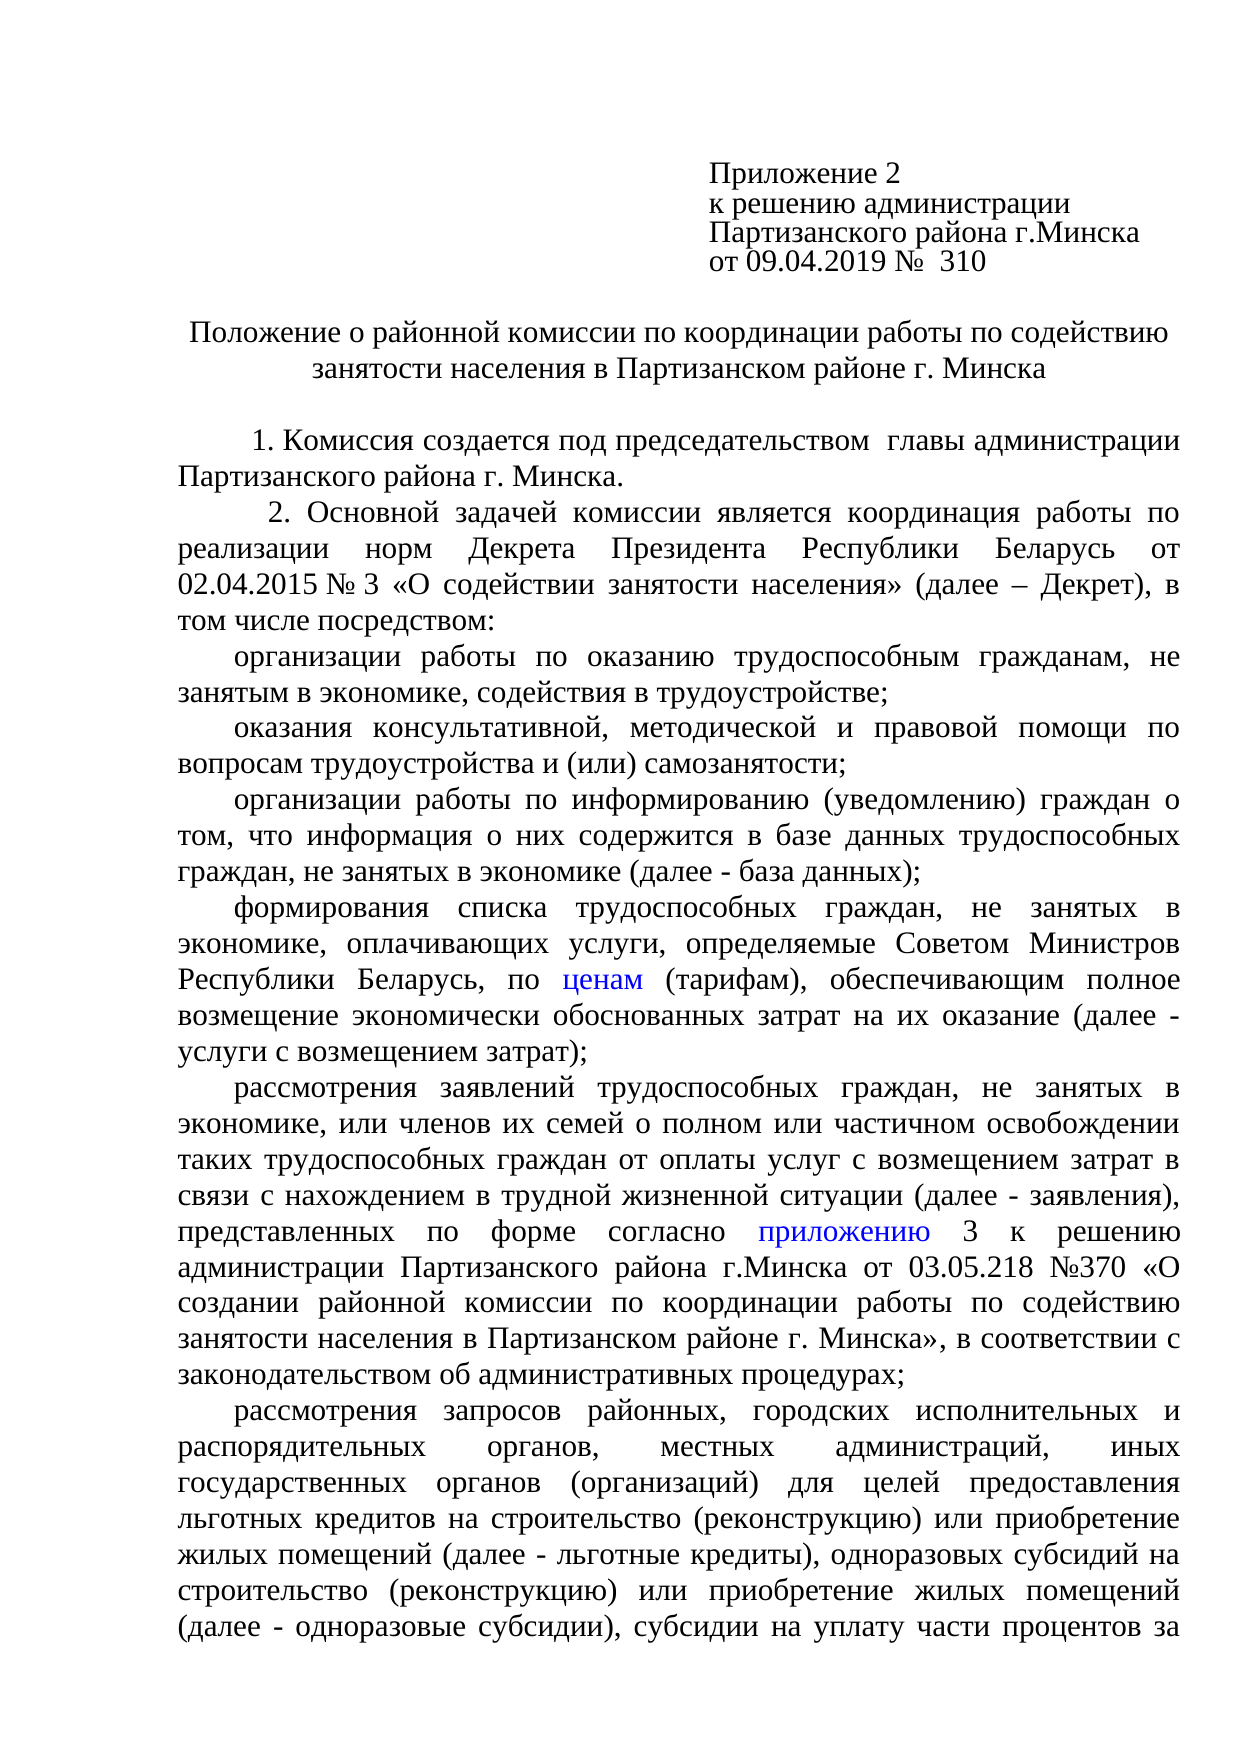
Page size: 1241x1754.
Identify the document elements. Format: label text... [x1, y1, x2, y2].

text рассмотрения заявлений трудоспособных граждан, не занятых в экономике, или членов их семей о полном или частичном освобождении таких трудоспособных граждан от оплаты услуг с возмещением затрат в связи с нахождением в трудной жизненной ситуации (далее - заявления), представленных по форме согласно приложению 3 к решению администрации Партизанского района г.Минска от 03.05.218 №370 «О создании районной комиссии по координации работы по содействию занятости населения в Партизанском районе г. Минска», в соответствии с законодательством об административных процедурах; [177, 1068, 1181, 1392]
text формирования списка трудоспособных граждан, не занятых в экономике, оплачивающих услуги, определяемые Советом Министров Республики Беларусь, по ценам (тарифам), обеспечивающим полное возмещение экономически обоснованных затрат на их оказание (далее - услуги с возмещением затрат); [177, 888, 1181, 1068]
text к решению администрации Партизанского района г.Минска [709, 190, 1181, 248]
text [177, 1392, 1181, 1643]
text от 09.04.2019 № 310 [709, 248, 1181, 277]
text Положение о районной комиссии по координации работы по содействию занятости населения в Партизанском районе г. Минска [177, 313, 1181, 385]
text организации работы по оказанию трудоспособным гражданам, не занятым в экономике, содействия в трудоустройстве; [177, 637, 1181, 709]
text организации работы по информированию (уведомлению) граждан о том, что информация о них содержится в базе данных трудоспособных граждан, не занятых в экономике (далее - база данных); [177, 781, 1181, 888]
text 1. Комиссия создается под председательством главы администрации Партизанского района г. Минска. [177, 421, 1181, 493]
text оказания консультативной, методической и правовой помощи по вопросам трудоустройства и (или) самозанятости; [177, 709, 1181, 781]
text 2. Основной задачей комиссии является координация работы по реализации норм Декрета Президента Республики Беларусь от 02.04.2015 № 3 «О содействии занятости населения» (далее – Декрет), в том числе посредством: [177, 493, 1181, 637]
text Приложение 2 [177, 154, 1181, 190]
